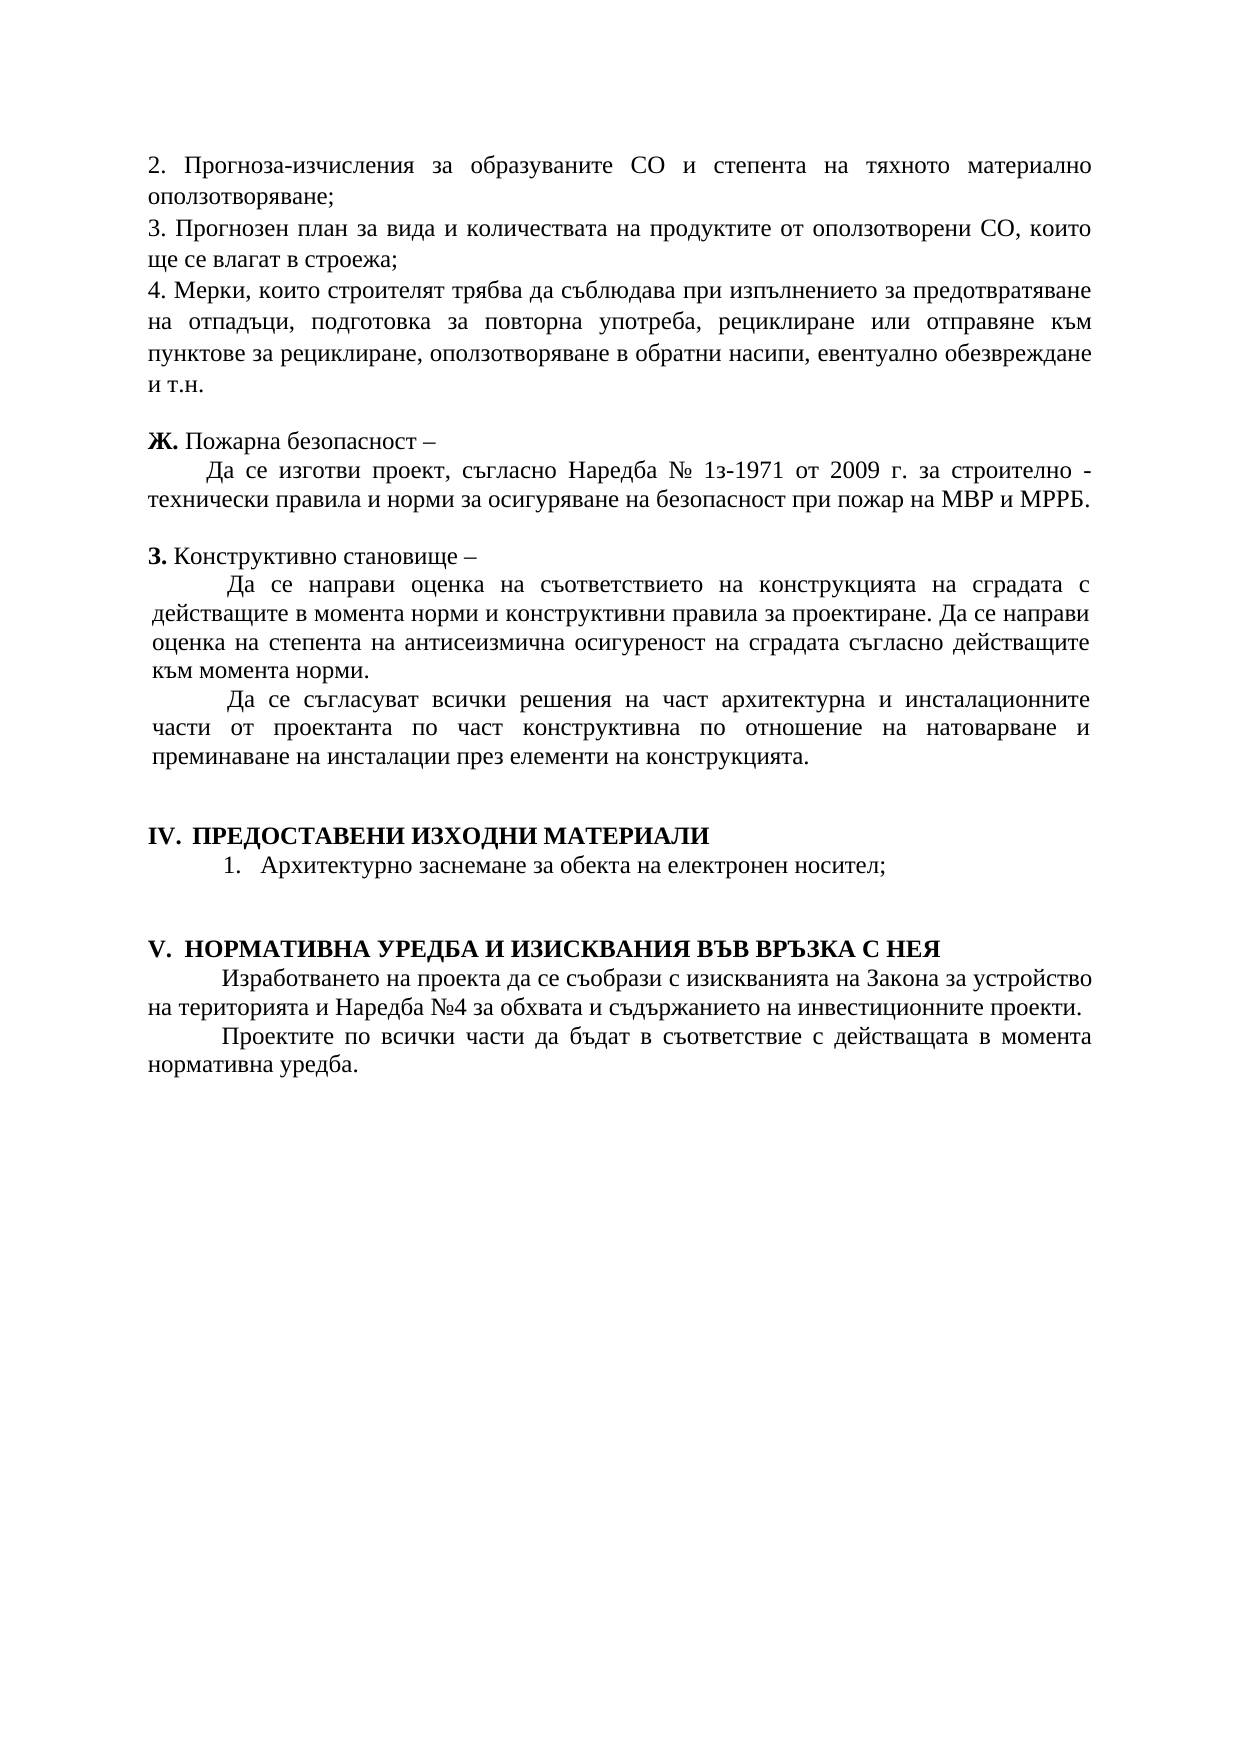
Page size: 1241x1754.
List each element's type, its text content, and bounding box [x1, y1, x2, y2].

text Ж. Пожарна безопасност – [148, 426, 1093, 455]
text V. НОРМАТИВНА УРЕДБА И ИЗИСКВАНИЯ ВЪВ ВРЪЗКА С НЕЯ [148, 934, 1093, 963]
list ПРЕДОСТАВЕНИ ИЗХОДНИ МАТЕРИАЛИ [148, 821, 1093, 850]
text 4. Мерки, които строителят трябва да съблюдава при изпълнението за предотвратяване на отпадъци, подготовка за повторна употреба, рециклиране или отправяне към пунктове за рециклиране, оползотворяване в обратни насипи, евентуално обезвреждане и т.н. [148, 273, 1093, 398]
text Да се съгласуват всички решения на част архитектурна и инсталационните части от проектанта по част конструктивна по отношение на натоварване и преминаване на инсталации през елементи на конструкцията. [152, 684, 1091, 770]
text З. Конструктивно становище – [148, 541, 1093, 570]
list Архитектурно заснемане за обекта на електронен носител; [223, 850, 1093, 879]
text Да се направи оценка на съответствието на конструкцията на сградата с действащите в момента норми и конструктивни правила за проектиране. Да се направи оценка на степента на антисеизмична осигуреност на сградата съгласно действащите към момента норми. [152, 570, 1091, 684]
text Изработването на проекта да се съобрази с изискванията на Закона за устройство на територията и Наредба №4 за обхвата и съдържанието на инвестиционните проекти. [148, 963, 1093, 1021]
text Проектите по всички части да бъдат в съответствие с действащата в момента нормативна уредба. [148, 1021, 1093, 1078]
text Да се изготви проект, съгласно Наредба № 1з-1971 от 2009 г. за строително - технически правила и норми за осигуряване на безопасност при пожар на МВР и МРРБ. [148, 455, 1093, 513]
text 3. Прогнозен план за вида и количествата на продуктите от оползотворени СО, които ще се влагат в строежа; [148, 210, 1093, 273]
text 2. Прогноза-изчисления за образуваните СО и степента на тяхното материално оползотворяване; [148, 148, 1093, 210]
